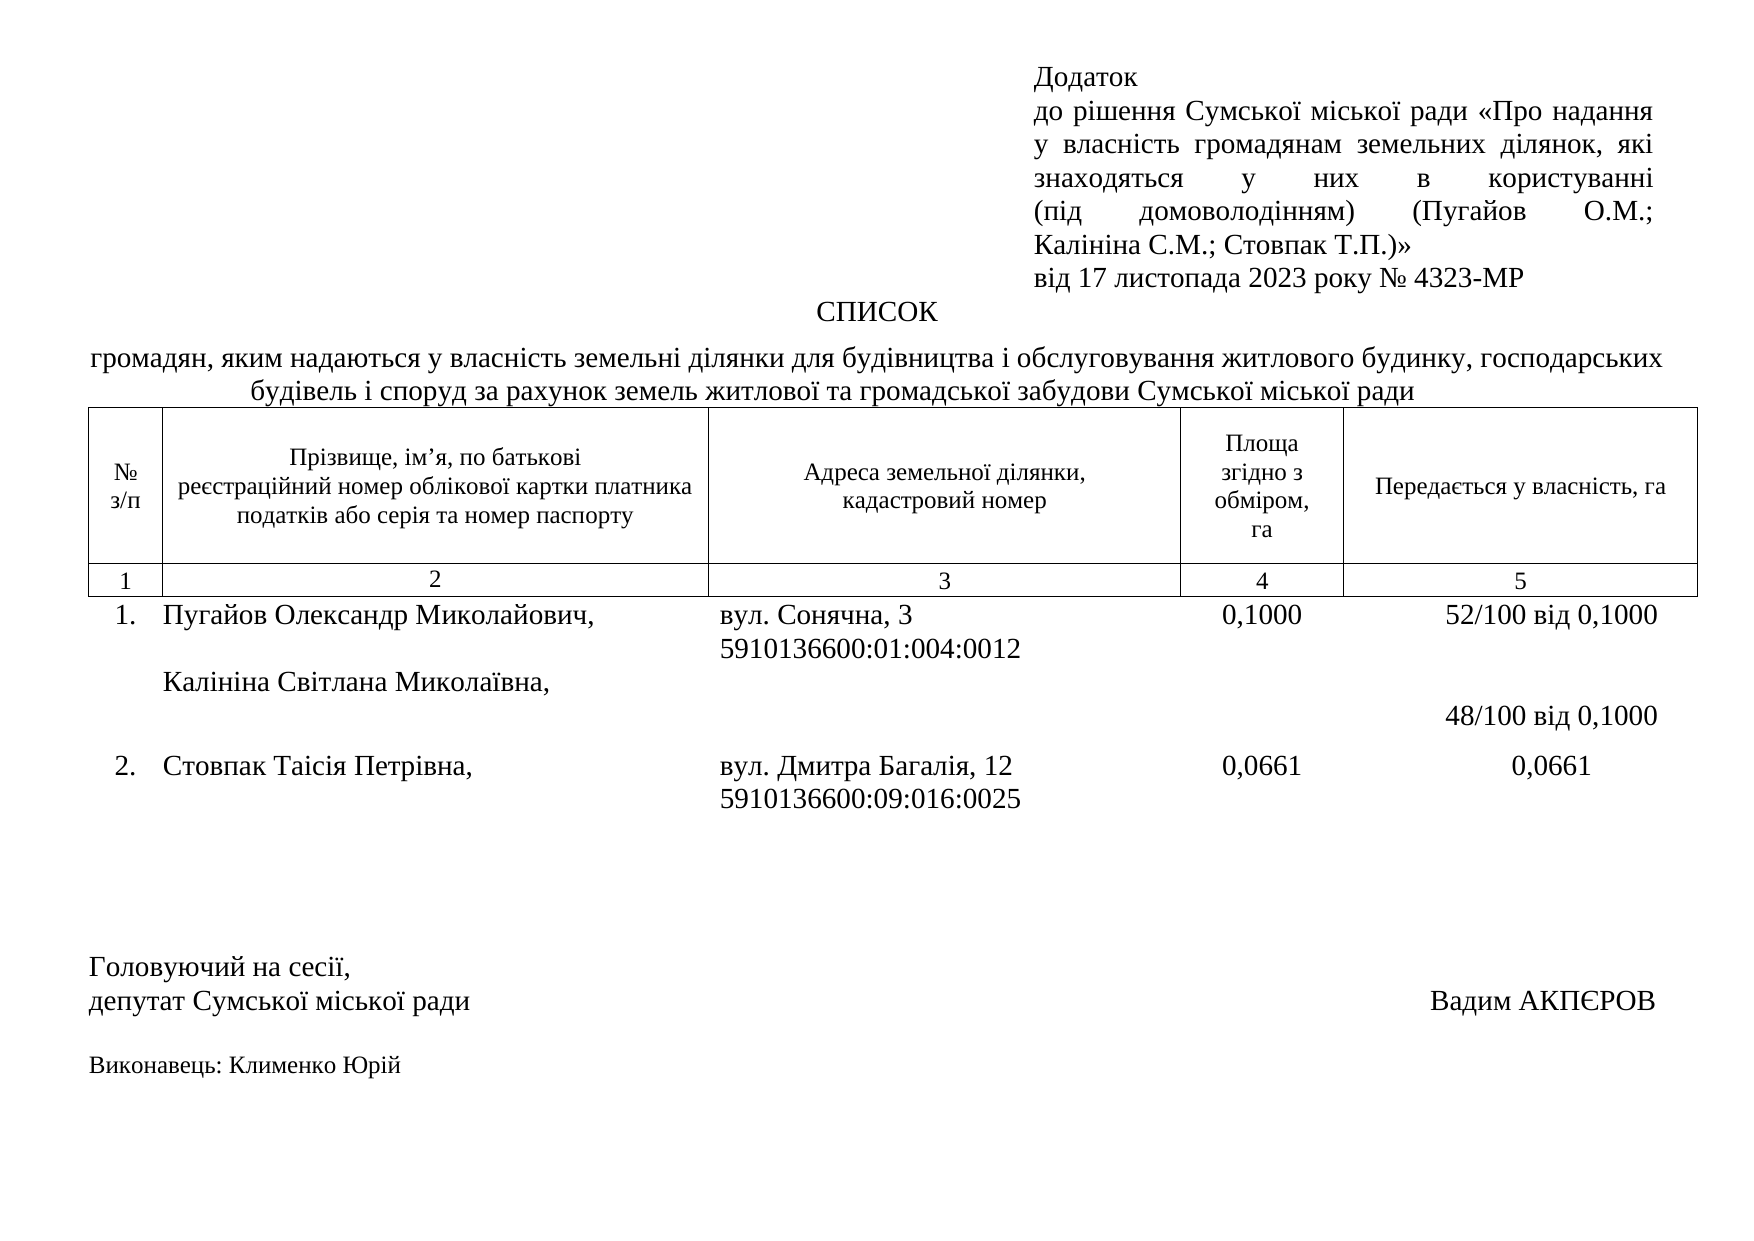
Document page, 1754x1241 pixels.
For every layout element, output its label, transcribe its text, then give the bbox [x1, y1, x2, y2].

text Додаток [1034, 59, 1654, 93]
text депутат Сумської міської ради Вадим АКПЄРОВ [89, 983, 1666, 1016]
text до рішення Сумської міської ради «Про надання у власність громадянам земельних ділянок, які знаходяться у них в користуванні (під домоволодінням) (Пугайов О.М.; Калініна С.М.; Стовпак Т.П.)» [1034, 93, 1654, 260]
table_cell вул. Сонячна, 3 5910136600:01:004:0012 [708, 597, 1181, 748]
table_header Прізвище, ім’я, по батькові реєстраційний номер облікової картки платника податків або серія та номер паспорту [163, 408, 708, 563]
table_cell 2. [89, 748, 162, 815]
table_cell 5 [1344, 564, 1697, 596]
table_cell вул. Дмитра Багалія, 12 5910136600:09:016:0025 [708, 748, 1181, 815]
text СПИСОК [89, 294, 1665, 327]
table_cell 1 [89, 564, 162, 596]
table_header Адреса земельної ділянки, кадастровий номер [709, 408, 1180, 563]
table_cell 1. [89, 597, 162, 748]
table_cell 0,0661 [1181, 748, 1343, 815]
table_cell 2 [163, 564, 708, 596]
table_cell Пугайов Олександр Миколайович, Калініна Світлана Миколаївна, [162, 597, 708, 748]
text громадян, яким надаються у власність земельні ділянки для будівництва і обслуговування житлового будинку, господарських будівель і споруд за рахунок земель житлової та громадської забудови Сумської міської ради [89, 340, 1665, 407]
table_cell 0,1000 [1181, 597, 1343, 748]
table_cell 52/100 від 0,1000 48/100 від 0,1000 [1343, 597, 1698, 748]
text Головуючий на сесії, [89, 949, 1665, 983]
table_cell 3 [709, 564, 1180, 596]
table_header Площа згідно з обміром, га [1181, 408, 1343, 563]
table_cell 0,0661 [1343, 748, 1698, 815]
text від 17 листопада 2023 року № 4323-МР [1034, 260, 1654, 294]
table_header Передається у власність, га [1344, 408, 1697, 563]
table_header № з/п [89, 408, 162, 563]
table_cell 4 [1181, 564, 1343, 596]
table_cell Стовпак Таісія Петрівна, [162, 748, 708, 815]
text Виконавець: Клименко Юрій [89, 1050, 1666, 1079]
